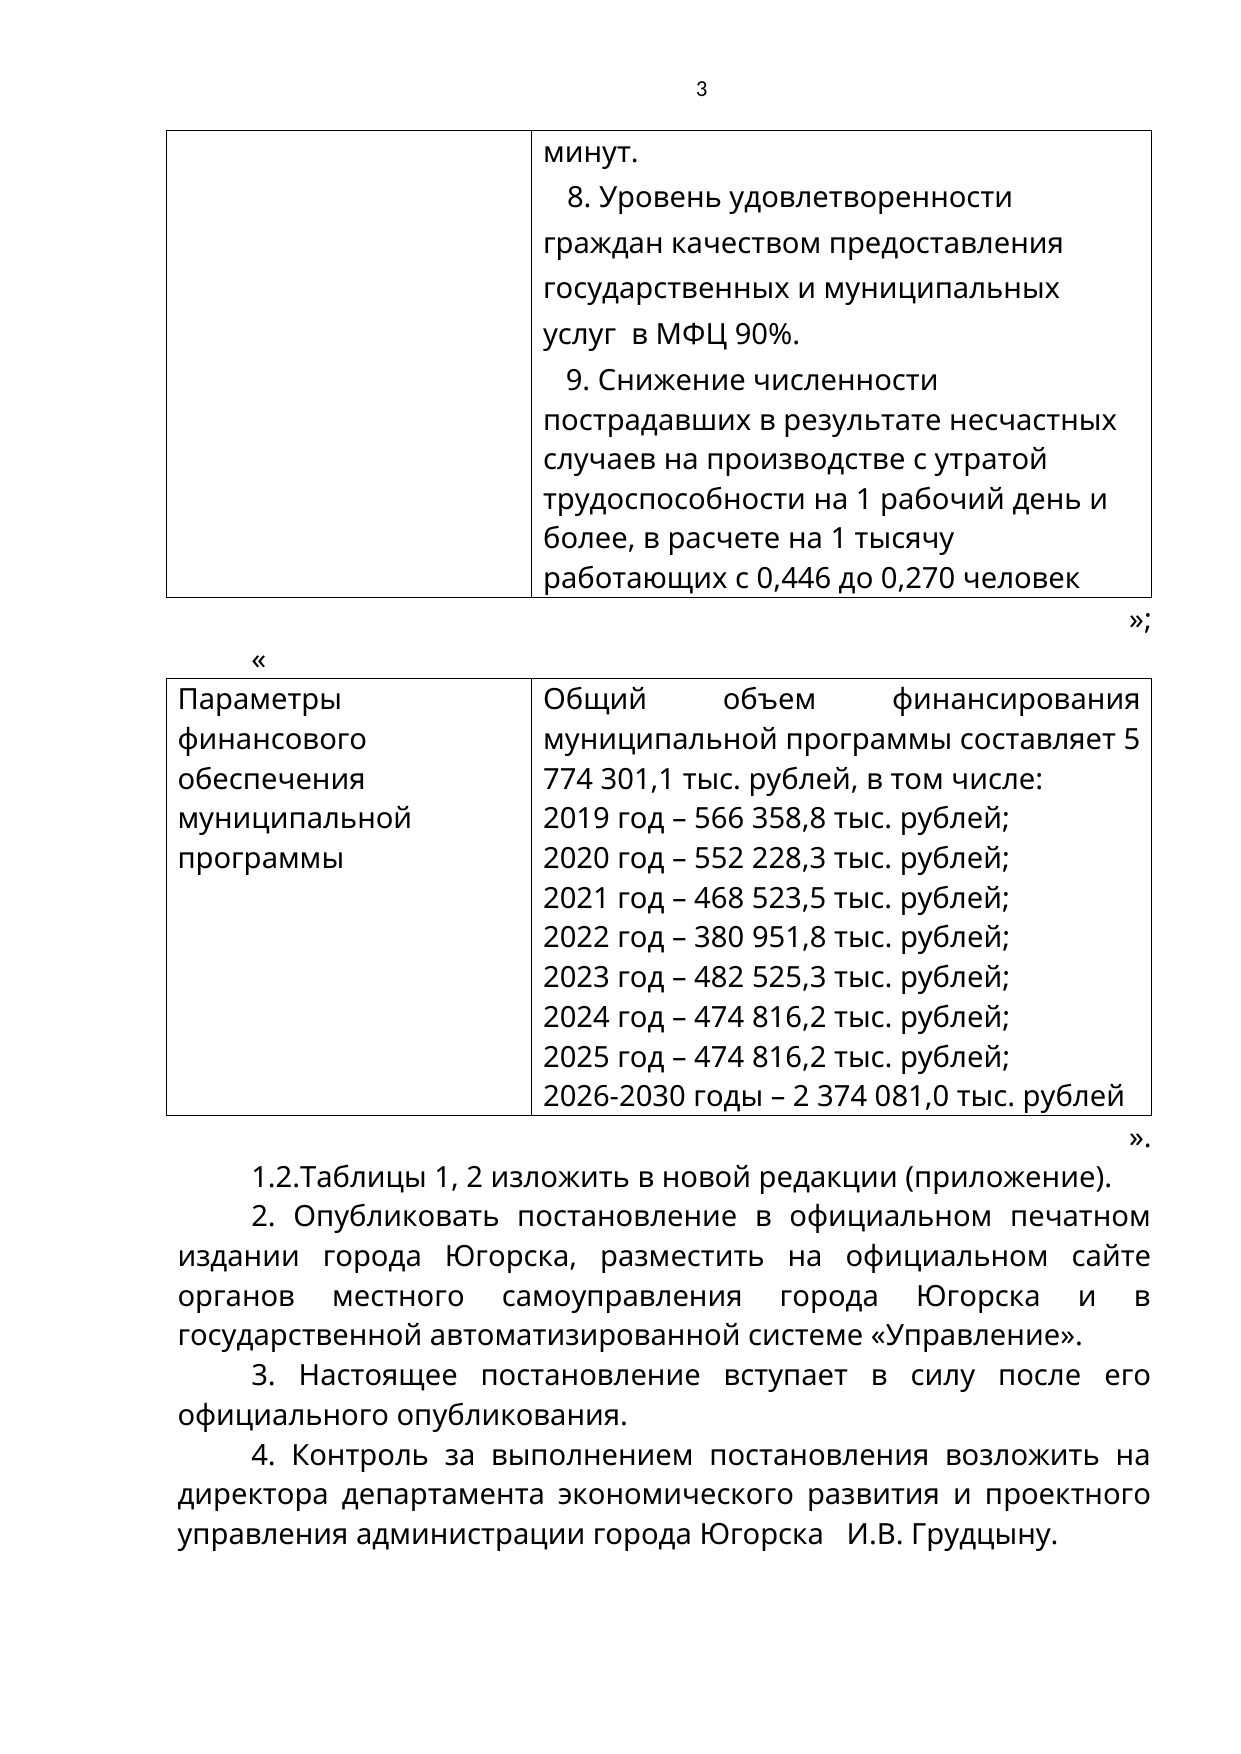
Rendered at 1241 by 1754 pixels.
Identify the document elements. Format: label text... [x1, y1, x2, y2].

text « [177, 638, 1152, 678]
text 1.2.Таблицы 1, 2 изложить в новой редакции (приложение). [177, 1156, 1152, 1196]
table_header Общий объем финансирования муниципальной программы составляет 5 774 301,1 тыс. рублей, в том числе: 2019 год – 566 358,8 тыс. рублей; 2020 год – 552 228,3 тыс. рублей; 2021 год – 468 523,5 тыс. рублей; 2022 год – 380 951,8 тыс. рублей; 2023 год – 482 525,3 тыс. рублей; 2024 год – 474 816,2 тыс. рублей; 2025 год – 474 816,2 тыс. рублей; 2026-2030 годы – 2 374 081,0 тыс. рублей [532, 679, 1151, 1115]
text 4. Контроль за выполнением постановления возложить на директора департамента экономического развития и проектного управления администрации города Югорска И.В. Грудцыну. [177, 1434, 1152, 1553]
text 2. Опубликовать постановление в официальном печатном издании города Югорска, разместить на официальном сайте органов местного самоуправления города Югорска и в государственной автоматизированной системе «Управление». [177, 1196, 1152, 1354]
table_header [532, 131, 1151, 597]
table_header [167, 131, 531, 597]
table_header Параметры финансового обеспечения муниципальной программы [167, 679, 531, 1115]
text »; [177, 598, 1152, 638]
text ». [177, 1116, 1152, 1156]
text 3. Настоящее постановление вступает в силу после его официального опубликования. [177, 1354, 1152, 1434]
